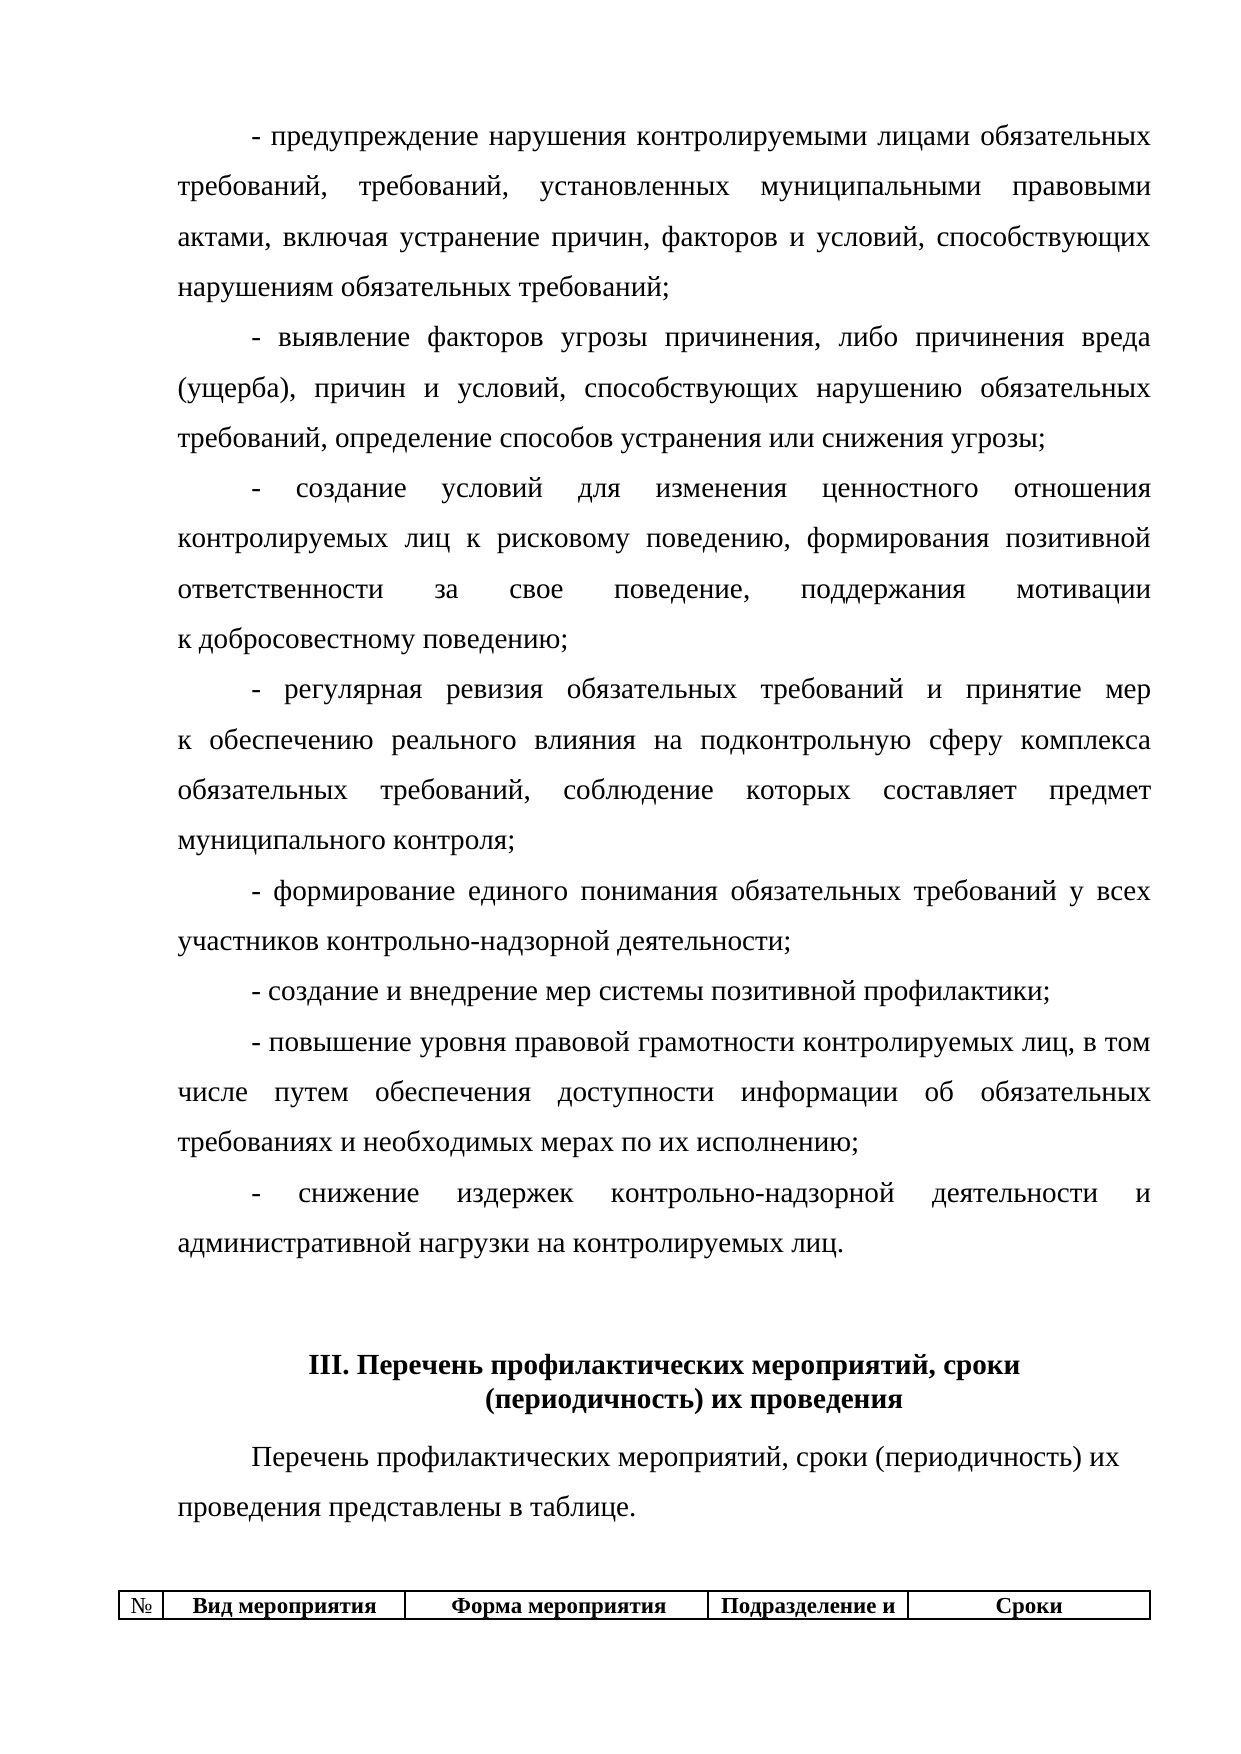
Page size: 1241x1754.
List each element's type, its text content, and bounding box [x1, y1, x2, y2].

table_header Вид мероприятия [164, 1592, 404, 1618]
text - создание и внедрение мер системы позитивной профилактики; [177, 973, 1152, 1007]
text Перечень профилактических мероприятий, сроки (периодичность) их проведения представлены в таблице. [177, 1439, 1152, 1522]
table_header № [120, 1592, 162, 1618]
text III. Перечень профилактических мероприятий, сроки [177, 1347, 1152, 1381]
text - выявление факторов угрозы причинения, либо причинения вреда (ущерба), причин и условий, способствующих нарушению обязательных требований, определение способов устранения или снижения угрозы; [177, 319, 1152, 453]
text - предупреждение нарушения контролируемыми лицами обязательных требований, требований, установленных муниципальными правовыми актами, включая устранение причин, факторов и условий, способствующих нарушениям обязательных требований; [177, 118, 1152, 303]
text - повышение уровня правовой грамотности контролируемых лиц, в том числе путем обеспечения доступности информации об обязательных требованиях и необходимых мерах по их исполнению; [177, 1024, 1152, 1158]
text - создание условий для изменения ценностного отношения контролируемых лиц к рисковому поведению, формирования позитивной ответственности за свое поведение, поддержания мотивации к добросовестному поведению; [177, 470, 1152, 655]
text (периодичность) их проведения [177, 1381, 1152, 1414]
text - формирование единого понимания обязательных требований у всех участников контрольно-надзорной деятельности; [177, 873, 1152, 957]
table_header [909, 1592, 1149, 1618]
text - регулярная ревизия обязательных требований и принятие мер к обеспечению реального влияния на подконтрольную сферу комплекса обязательных требований, соблюдение которых составляет предмет муниципального контроля; [177, 672, 1152, 856]
text - снижение издержек контрольно-надзорной деятельности и административной нагрузки на контролируемых лиц. [177, 1175, 1152, 1258]
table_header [709, 1592, 907, 1618]
table_header Форма мероприятия [406, 1592, 707, 1618]
